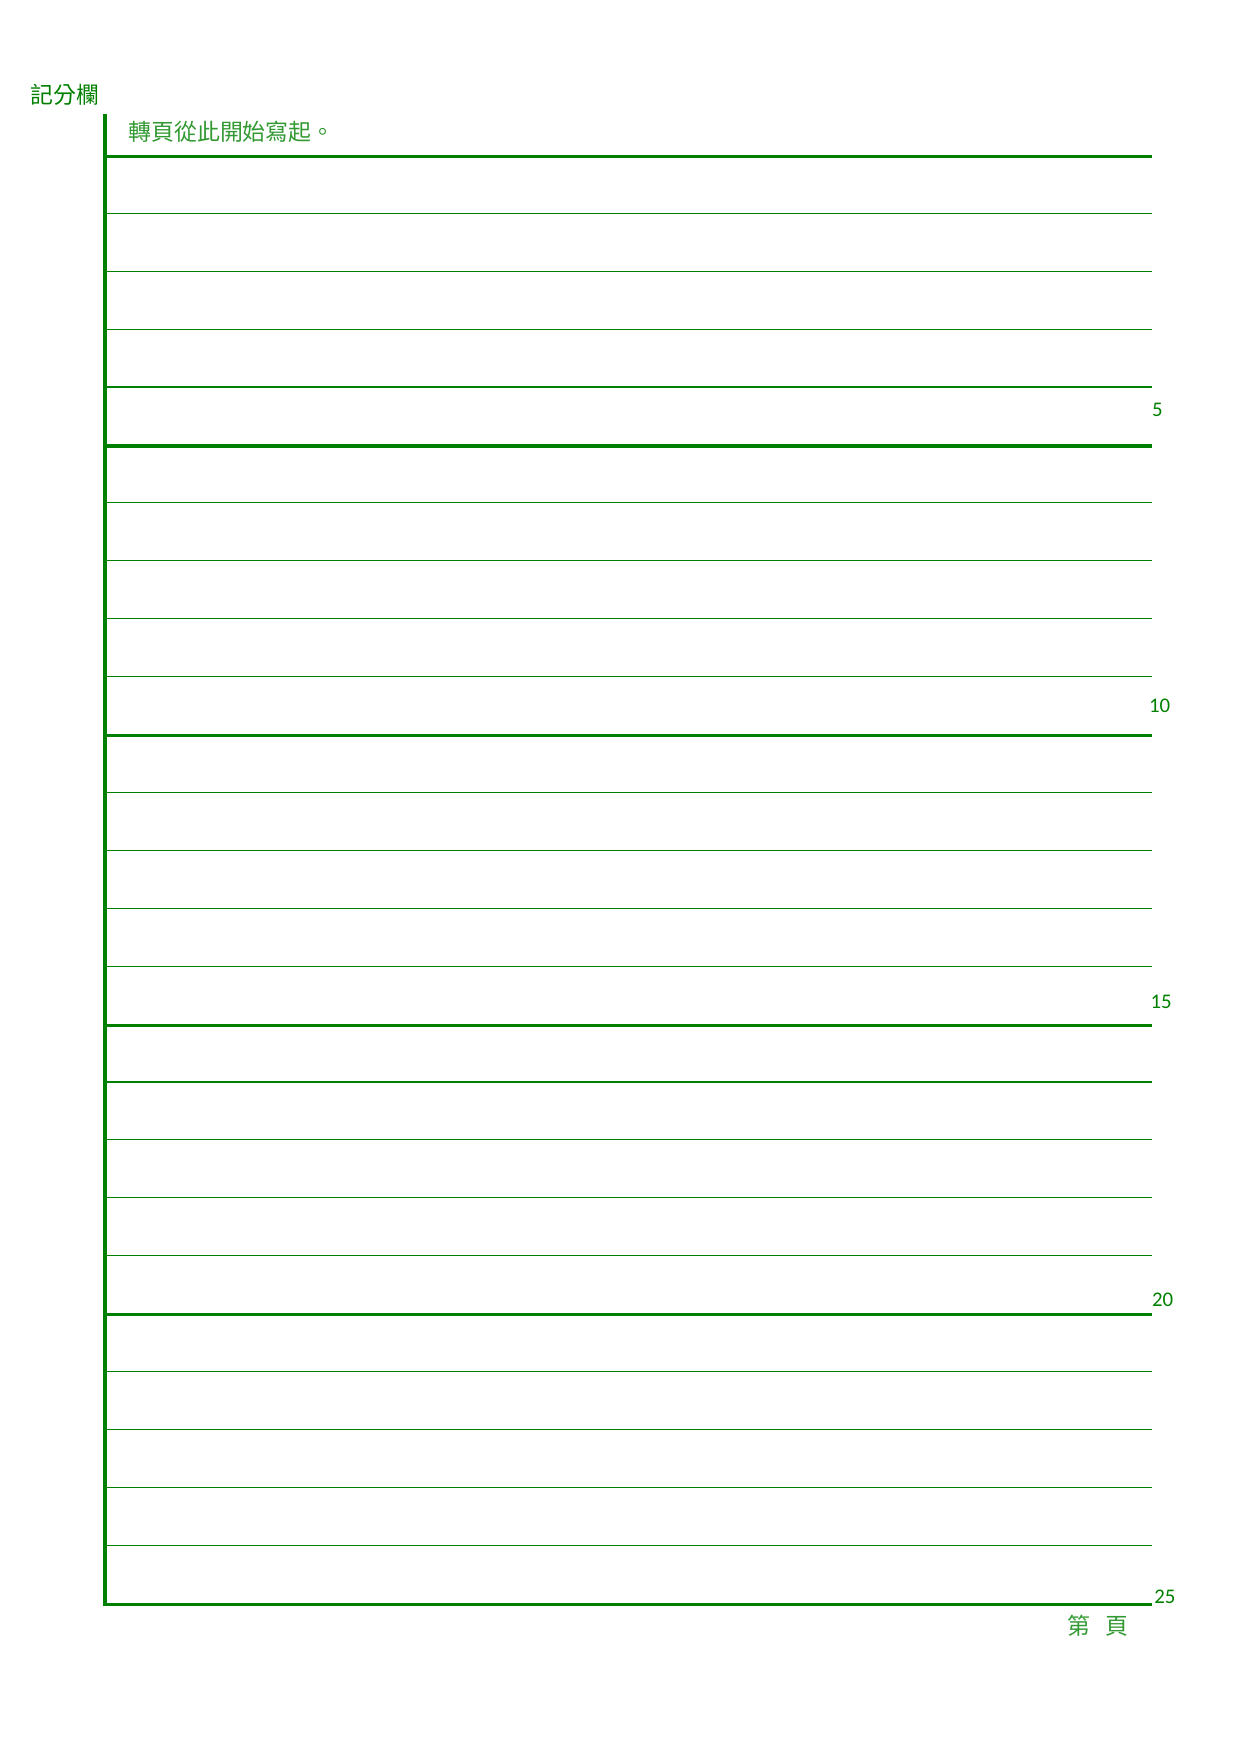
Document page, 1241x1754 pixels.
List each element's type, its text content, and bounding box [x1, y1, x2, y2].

table_cell [107, 214, 1152, 271]
table_cell [107, 1488, 1152, 1545]
table_cell [107, 1256, 1152, 1313]
table_cell [107, 909, 1152, 966]
table_cell [107, 1198, 1152, 1255]
table_cell [107, 1316, 1152, 1371]
table_cell [107, 737, 1152, 792]
table_cell [107, 1140, 1152, 1197]
table_cell [107, 272, 1152, 328]
table_cell [107, 1083, 1152, 1139]
table_cell [107, 851, 1152, 908]
table_cell [107, 158, 1152, 213]
table_cell [107, 561, 1152, 618]
table_cell [107, 388, 1152, 444]
table_cell [107, 677, 1152, 734]
table_cell [107, 448, 1152, 502]
table_cell [107, 793, 1152, 850]
table_cell [107, 619, 1152, 676]
table_cell [107, 1546, 1152, 1603]
text 第 頁 [103, 1606, 1129, 1643]
table_cell [107, 1372, 1152, 1429]
table_cell [107, 967, 1152, 1023]
table_cell [107, 503, 1152, 560]
table_cell [107, 1027, 1152, 1081]
table_cell [107, 330, 1152, 386]
table_cell [107, 1430, 1152, 1487]
table_header 轉頁從此開始寫起。 [107, 114, 1152, 155]
